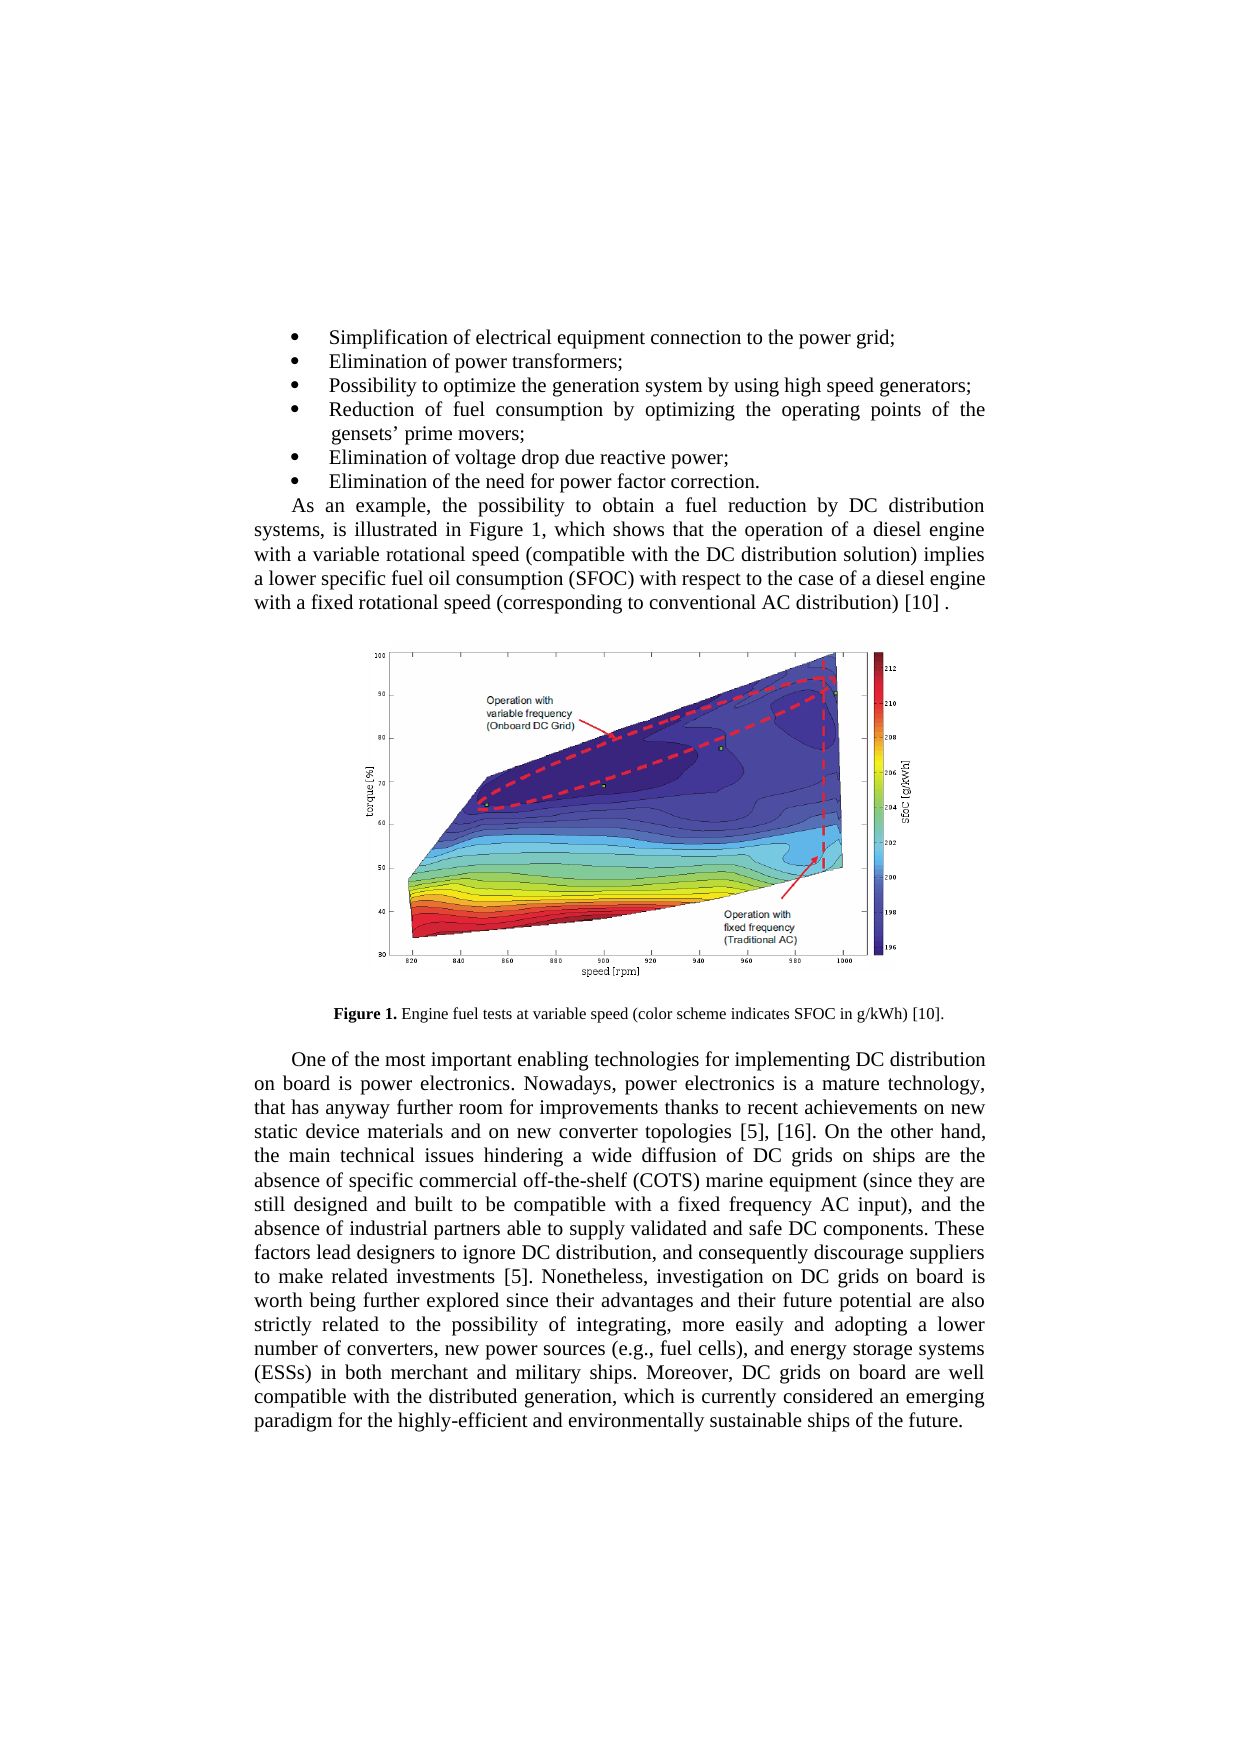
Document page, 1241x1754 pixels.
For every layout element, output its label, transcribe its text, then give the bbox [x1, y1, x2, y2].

list Elimination of the need for power factor correction. [291, 469, 986, 493]
picture [361, 637, 916, 980]
text One of the most important enabling technologies for implementing DC distribution on board is power electronics. Nowadays, power electronics is a mature technology, that has anyway further room for improvements thanks to recent achievements on new static device materials and on new converter topologies [5], [16]. On the other hand, the main technical issues hindering a wide diffusion of DC grids on ships are the absence of specific commercial off-the-shelf (COTS) marine equipment (since they are still designed and built to be compatible with a fixed frequency AC input), and the absence of industrial partners able to supply validated and safe DC components. These factors lead designers to ignore DC distribution, and consequently discourage suppliers to make related investments [5]. Nonetheless, investigation on DC grids on board is worth being further explored since their advantages and their future potential are also strictly related to the possibility of integrating, more easily and adopting a lower number of converters, new power sources (e.g., fuel cells), and energy storage systems (ESSs) in both merchant and military ships. Moreover, DC grids on board are well compatible with the distributed generation, which is currently considered an emerging paradigm for the highly-efficient and environmentally sustainable ships of the future. [254, 1047, 986, 1432]
list Elimination of power transformers; [291, 349, 986, 373]
text As an example, the possibility to obtain a fuel reduction by DC distribution systems, is illustrated in Figure 1, which shows that the operation of a diesel engine with a variable rotational speed (compatible with the DC distribution solution) implies a lower specific fuel oil consumption (SFOC) with respect to the case of a diesel engine with a fixed rotational speed (corresponding to conventional AC distribution) [10] . [254, 493, 986, 614]
list Possibility to optimize the generation system by using high speed generators; [291, 373, 986, 397]
list Reduction of fuel consumption by optimizing the operating points of the gensets’ prime movers; [291, 397, 986, 445]
text Figure 1. Engine fuel tests at variable speed (color scheme indicates SFOC in g/kWh) [10]. [254, 1004, 986, 1023]
list Elimination of voltage drop due reactive power; [291, 445, 986, 469]
list Simplification of electrical equipment connection to the power grid; [291, 325, 986, 349]
